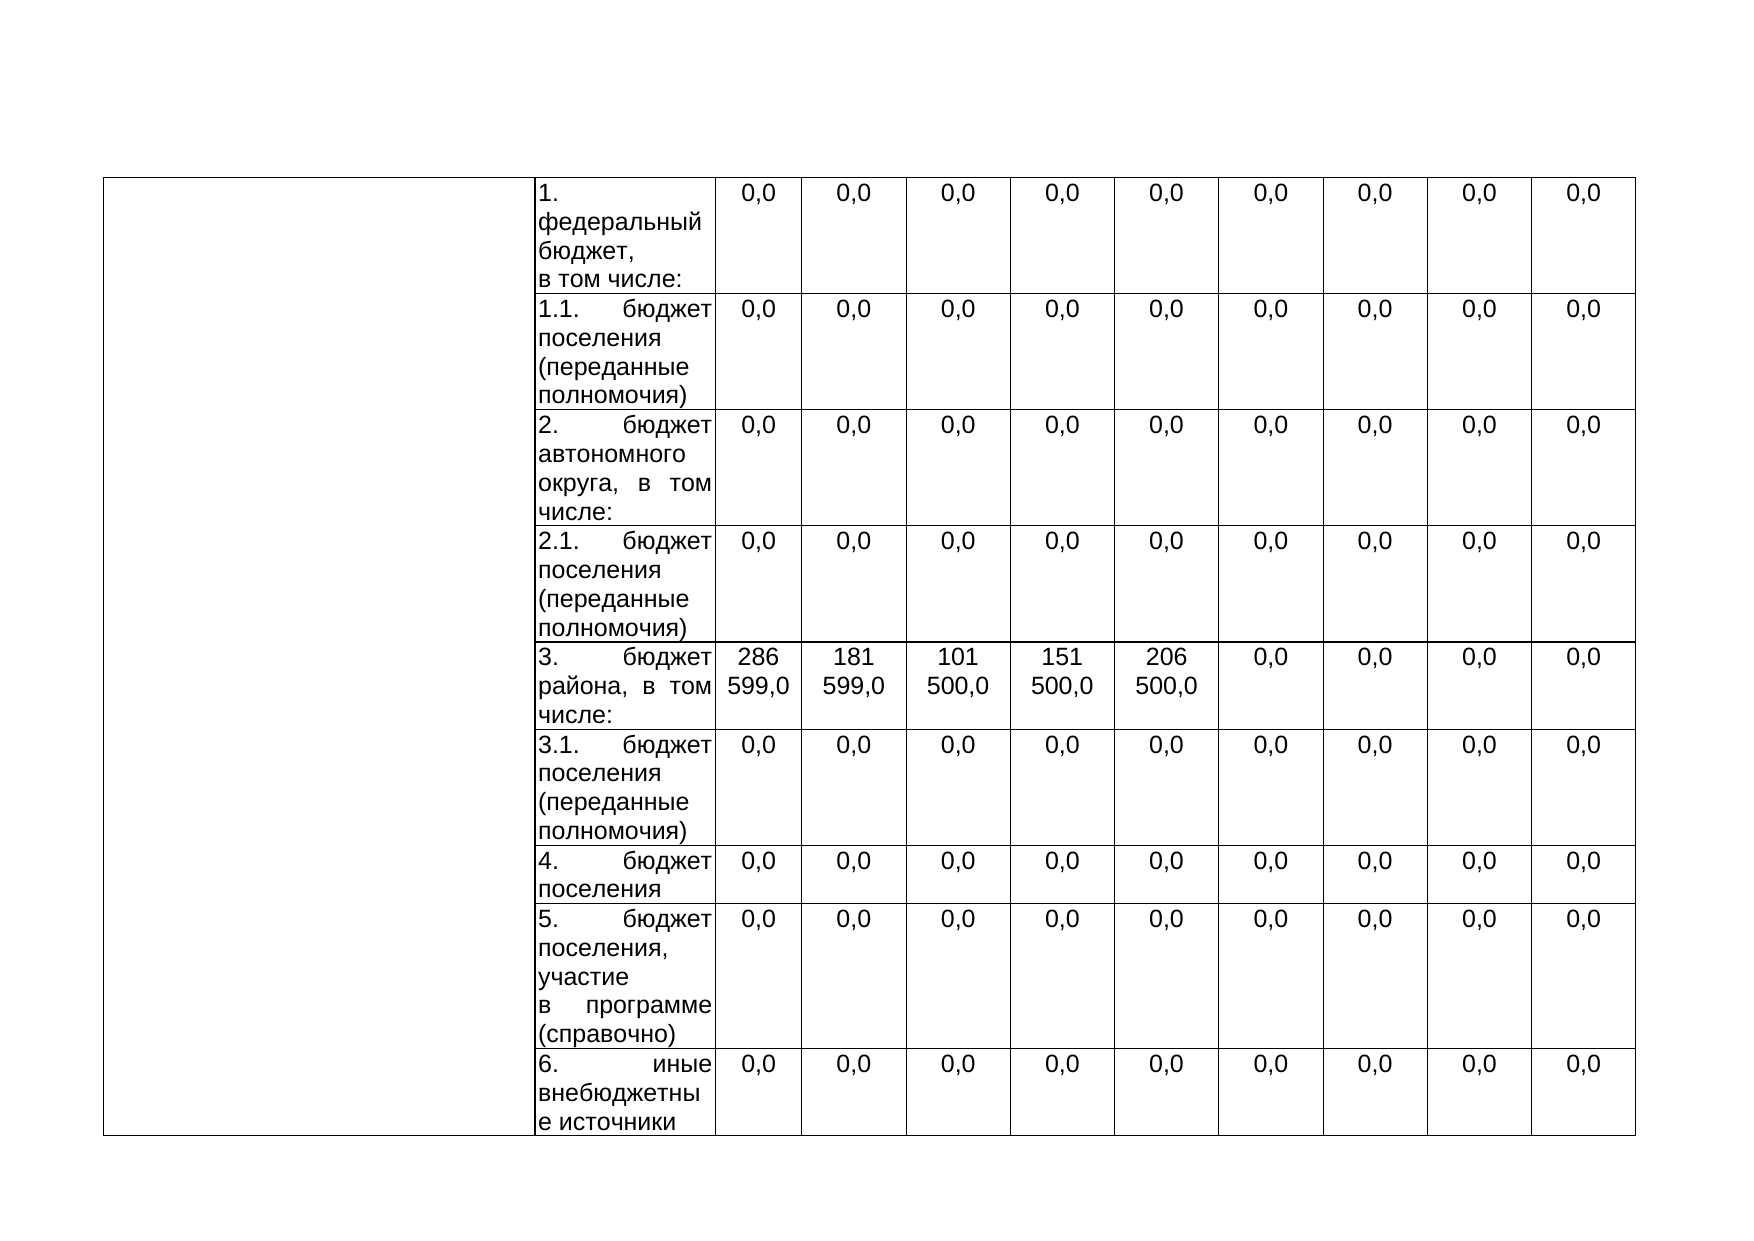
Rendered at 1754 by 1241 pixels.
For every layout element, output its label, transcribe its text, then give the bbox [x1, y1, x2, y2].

table_cell 0,0 [802, 294, 906, 409]
table_cell 286 599,0 [716, 643, 801, 729]
table_cell 0,0 [1011, 904, 1114, 1048]
table_cell 0,0 [1324, 294, 1427, 409]
table_cell 101 500,0 [907, 643, 1010, 729]
table_cell 1.1. бюджет поселения (переданные полномочия) [536, 294, 715, 409]
table_cell 0,0 [1115, 1049, 1218, 1135]
table_cell 0,0 [1115, 410, 1218, 525]
table_cell 206 500,0 [1115, 643, 1218, 729]
table_cell 0,0 [1011, 1049, 1114, 1135]
table_cell 0,0 [1532, 643, 1635, 729]
table_cell 0,0 [1428, 643, 1531, 729]
table_cell 0,0 [1532, 730, 1635, 845]
table_cell 0,0 [1219, 178, 1323, 293]
table_cell 0,0 [907, 526, 1010, 641]
table_cell 0,0 [1324, 643, 1427, 729]
table_cell 0,0 [1532, 294, 1635, 409]
table_cell 0,0 [802, 178, 906, 293]
table_cell 0,0 [1219, 1049, 1323, 1135]
table_cell 2. бюджет автономного округа, в том числе: [536, 410, 715, 525]
table_cell 0,0 [1115, 526, 1218, 641]
table_cell 0,0 [1011, 294, 1114, 409]
table_cell 0,0 [1115, 904, 1218, 1048]
table_cell 0,0 [1324, 846, 1427, 903]
table_cell 0,0 [802, 904, 906, 1048]
table_cell 0,0 [802, 1049, 906, 1135]
table_cell 0,0 [1115, 846, 1218, 903]
table_cell 0,0 [1324, 1049, 1427, 1135]
table_cell 0,0 [716, 904, 801, 1048]
table_cell 4. бюджет поселения [536, 846, 715, 903]
table_cell 0,0 [1428, 846, 1531, 903]
table_cell 0,0 [716, 410, 801, 525]
table_cell 151 500,0 [1011, 643, 1114, 729]
table_cell 0,0 [716, 730, 801, 845]
table_cell 0,0 [1219, 526, 1323, 641]
table_cell 0,0 [1428, 410, 1531, 525]
table_cell 0,0 [1532, 410, 1635, 525]
table_cell 0,0 [1219, 294, 1323, 409]
table_cell 3. бюджет района, в том числе: [536, 643, 715, 729]
table_cell 0,0 [716, 526, 801, 641]
table_cell 0,0 [1011, 410, 1114, 525]
table_cell 5. бюджет поселения, участие в программе (справочно) [536, 904, 715, 1048]
table_cell 0,0 [1219, 643, 1323, 729]
table_cell 181 599,0 [802, 643, 906, 729]
table_cell 3.1. бюджет поселения (переданные полномочия) [536, 730, 715, 845]
table_cell 0,0 [1011, 526, 1114, 641]
table_cell 0,0 [1324, 178, 1427, 293]
table_cell 0,0 [907, 1049, 1010, 1135]
table_cell 0,0 [1324, 526, 1427, 641]
table_cell 0,0 [1428, 294, 1531, 409]
table_cell 0,0 [1324, 904, 1427, 1048]
table_cell 0,0 [1324, 410, 1427, 525]
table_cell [104, 178, 534, 1135]
table_cell 0,0 [1219, 410, 1323, 525]
table_cell 0,0 [1219, 846, 1323, 903]
table_cell 0,0 [1428, 526, 1531, 641]
table_cell 0,0 [1532, 904, 1635, 1048]
table_cell 0,0 [1011, 178, 1114, 293]
table_cell 0,0 [1428, 904, 1531, 1048]
table_cell 0,0 [802, 410, 906, 525]
table_cell 0,0 [1219, 730, 1323, 845]
table_cell 0,0 [1219, 904, 1323, 1048]
table_cell 0,0 [1011, 730, 1114, 845]
table_cell 0,0 [907, 730, 1010, 845]
table_cell 0,0 [907, 294, 1010, 409]
table_cell 1. федеральный бюджет, в том числе: [536, 178, 715, 293]
table_cell 6. иные внебюджетные источники [536, 1049, 715, 1135]
table_cell 0,0 [802, 526, 906, 641]
table_cell 0,0 [1428, 178, 1531, 293]
table_cell 0,0 [1115, 730, 1218, 845]
table_cell 0,0 [716, 294, 801, 409]
table_cell 0,0 [1115, 178, 1218, 293]
table_cell 0,0 [1115, 294, 1218, 409]
table_cell 0,0 [907, 178, 1010, 293]
table_cell 2.1. бюджет поселения (переданные полномочия) [536, 526, 715, 641]
table_cell 0,0 [716, 846, 801, 903]
table_cell 0,0 [1011, 846, 1114, 903]
table_cell 0,0 [1428, 1049, 1531, 1135]
table_cell 0,0 [1532, 1049, 1635, 1135]
table_cell 0,0 [802, 730, 906, 845]
table_cell 0,0 [907, 846, 1010, 903]
table_cell 0,0 [1324, 730, 1427, 845]
table_cell 0,0 [802, 846, 906, 903]
table_cell 0,0 [907, 410, 1010, 525]
table_cell 0,0 [1428, 730, 1531, 845]
table_cell 0,0 [1532, 526, 1635, 641]
table_cell 0,0 [1532, 178, 1635, 293]
table_cell 0,0 [1532, 846, 1635, 903]
table_cell 0,0 [907, 904, 1010, 1048]
table_cell 0,0 [716, 1049, 801, 1135]
table_cell 0,0 [716, 178, 801, 293]
